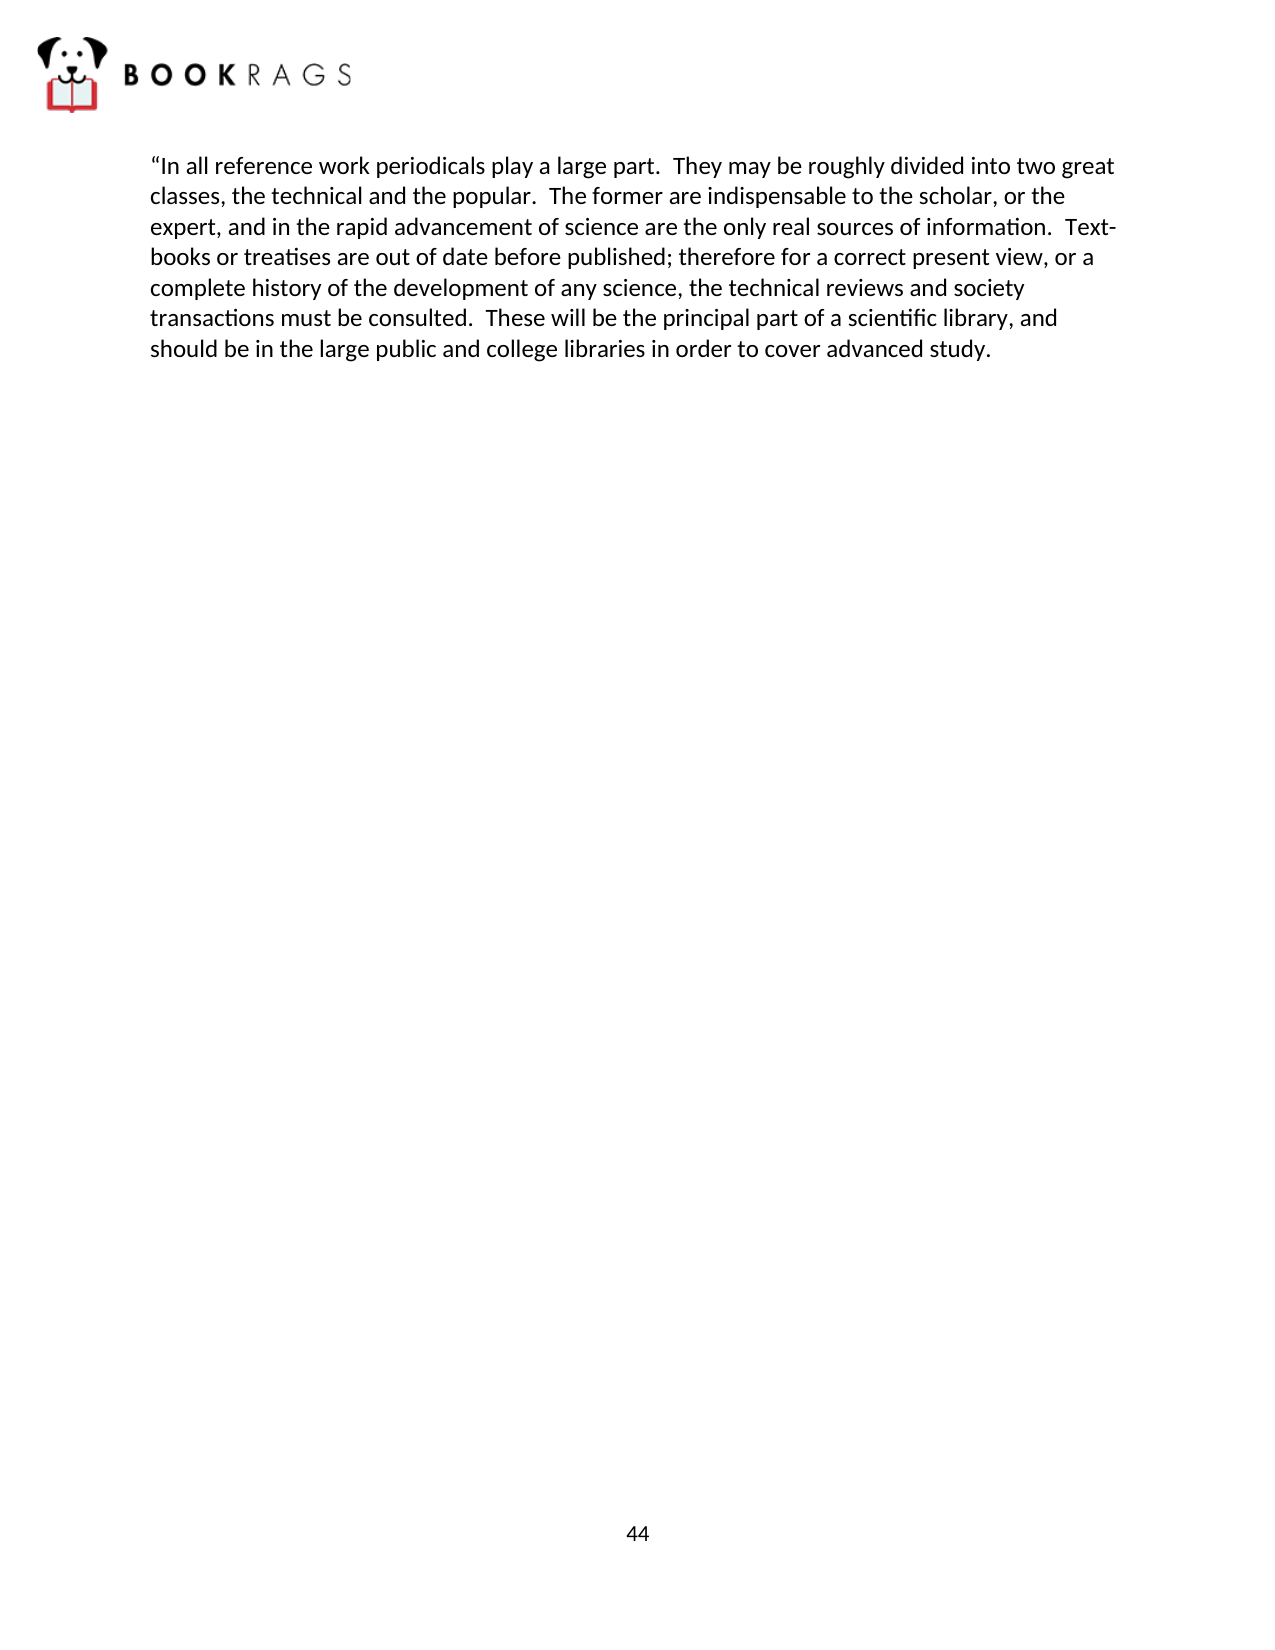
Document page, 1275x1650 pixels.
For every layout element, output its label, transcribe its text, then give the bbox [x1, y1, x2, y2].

text “In all reference work periodicals play a large part. They may be roughly divided into two great classes, the technical and the popular. The former are indispensable to the scholar, or the expert, and in the rapid advancement of science are the only real sources of information. Text-books or treatises are out of date before published; therefore for a correct present view, or a complete history of the development of any science, the technical reviews and society transactions must be consulted. These will be the principal part of a scientific library, and should be in the large public and college libraries in order to cover advanced study. [150, 150, 1125, 364]
picture [37, 37, 351, 113]
